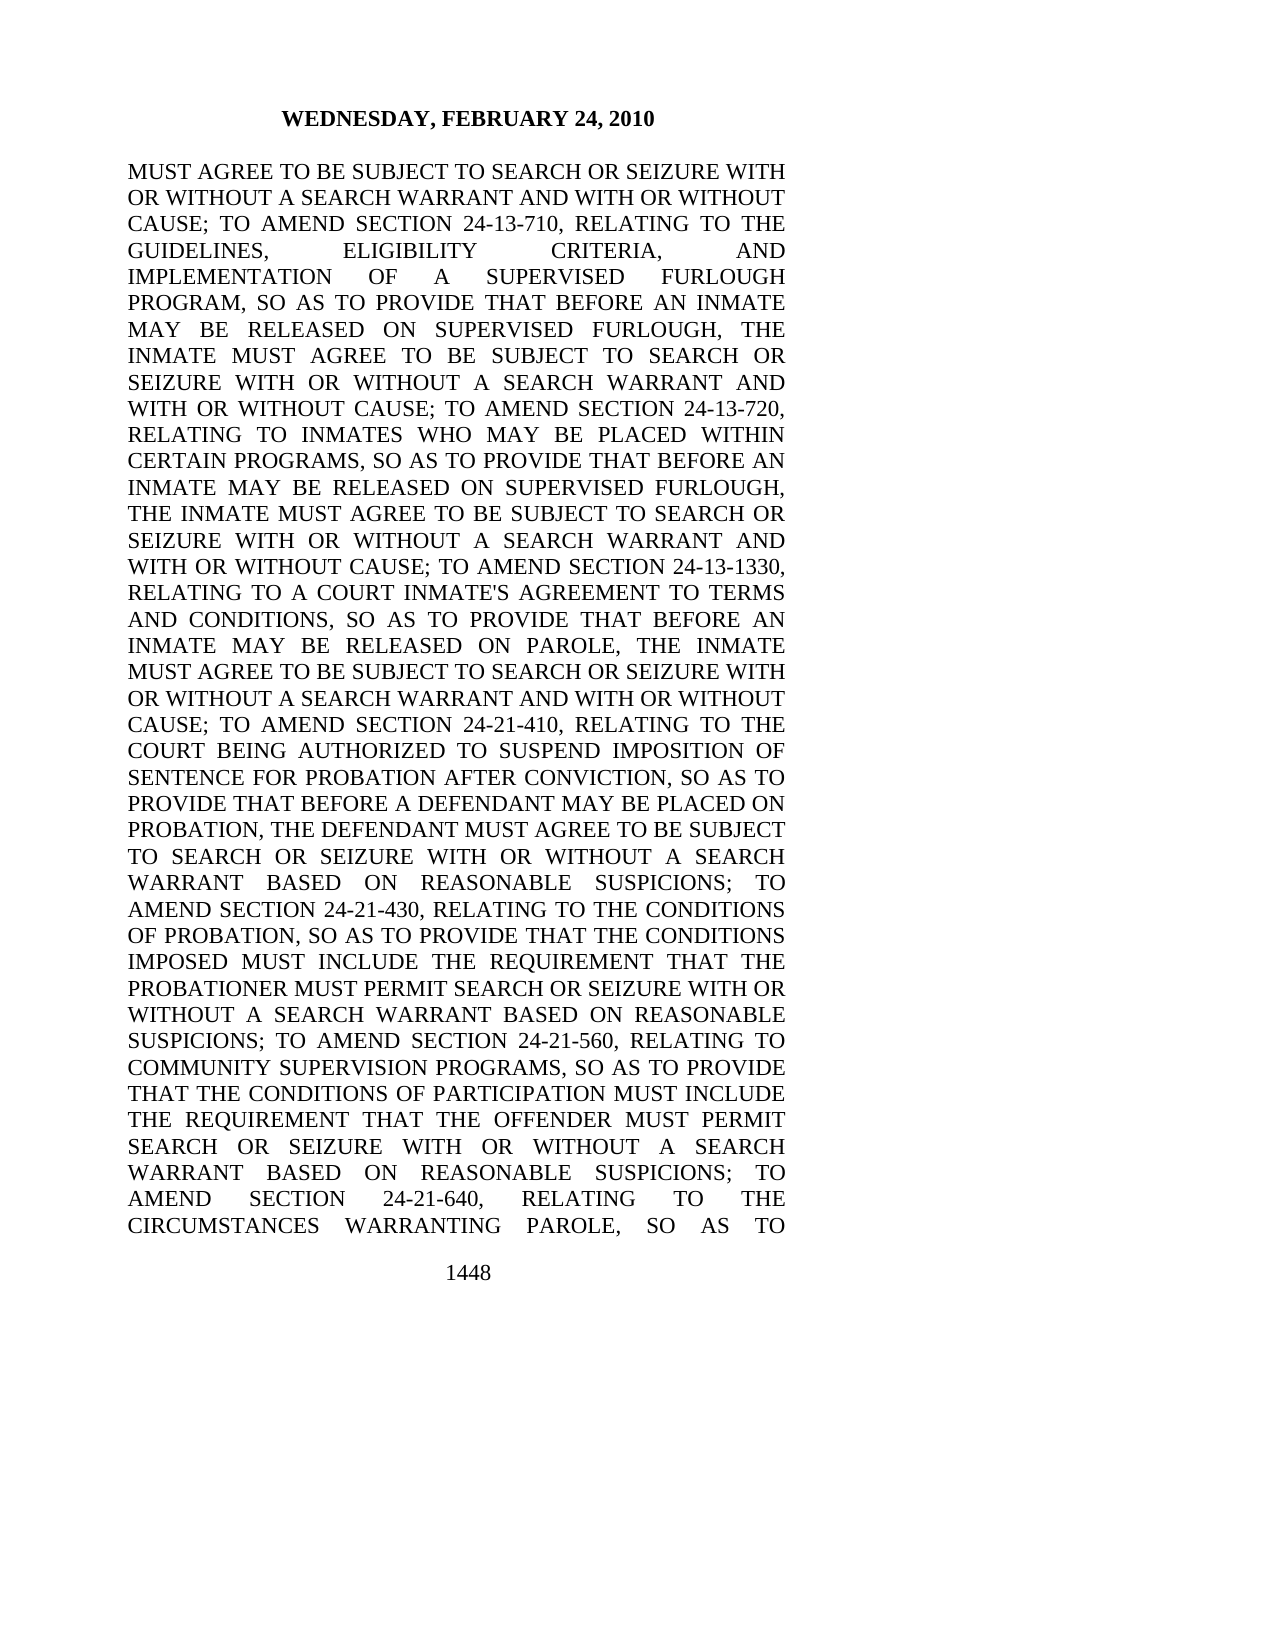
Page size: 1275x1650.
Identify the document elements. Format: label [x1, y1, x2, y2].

text [127, 158, 786, 1238]
